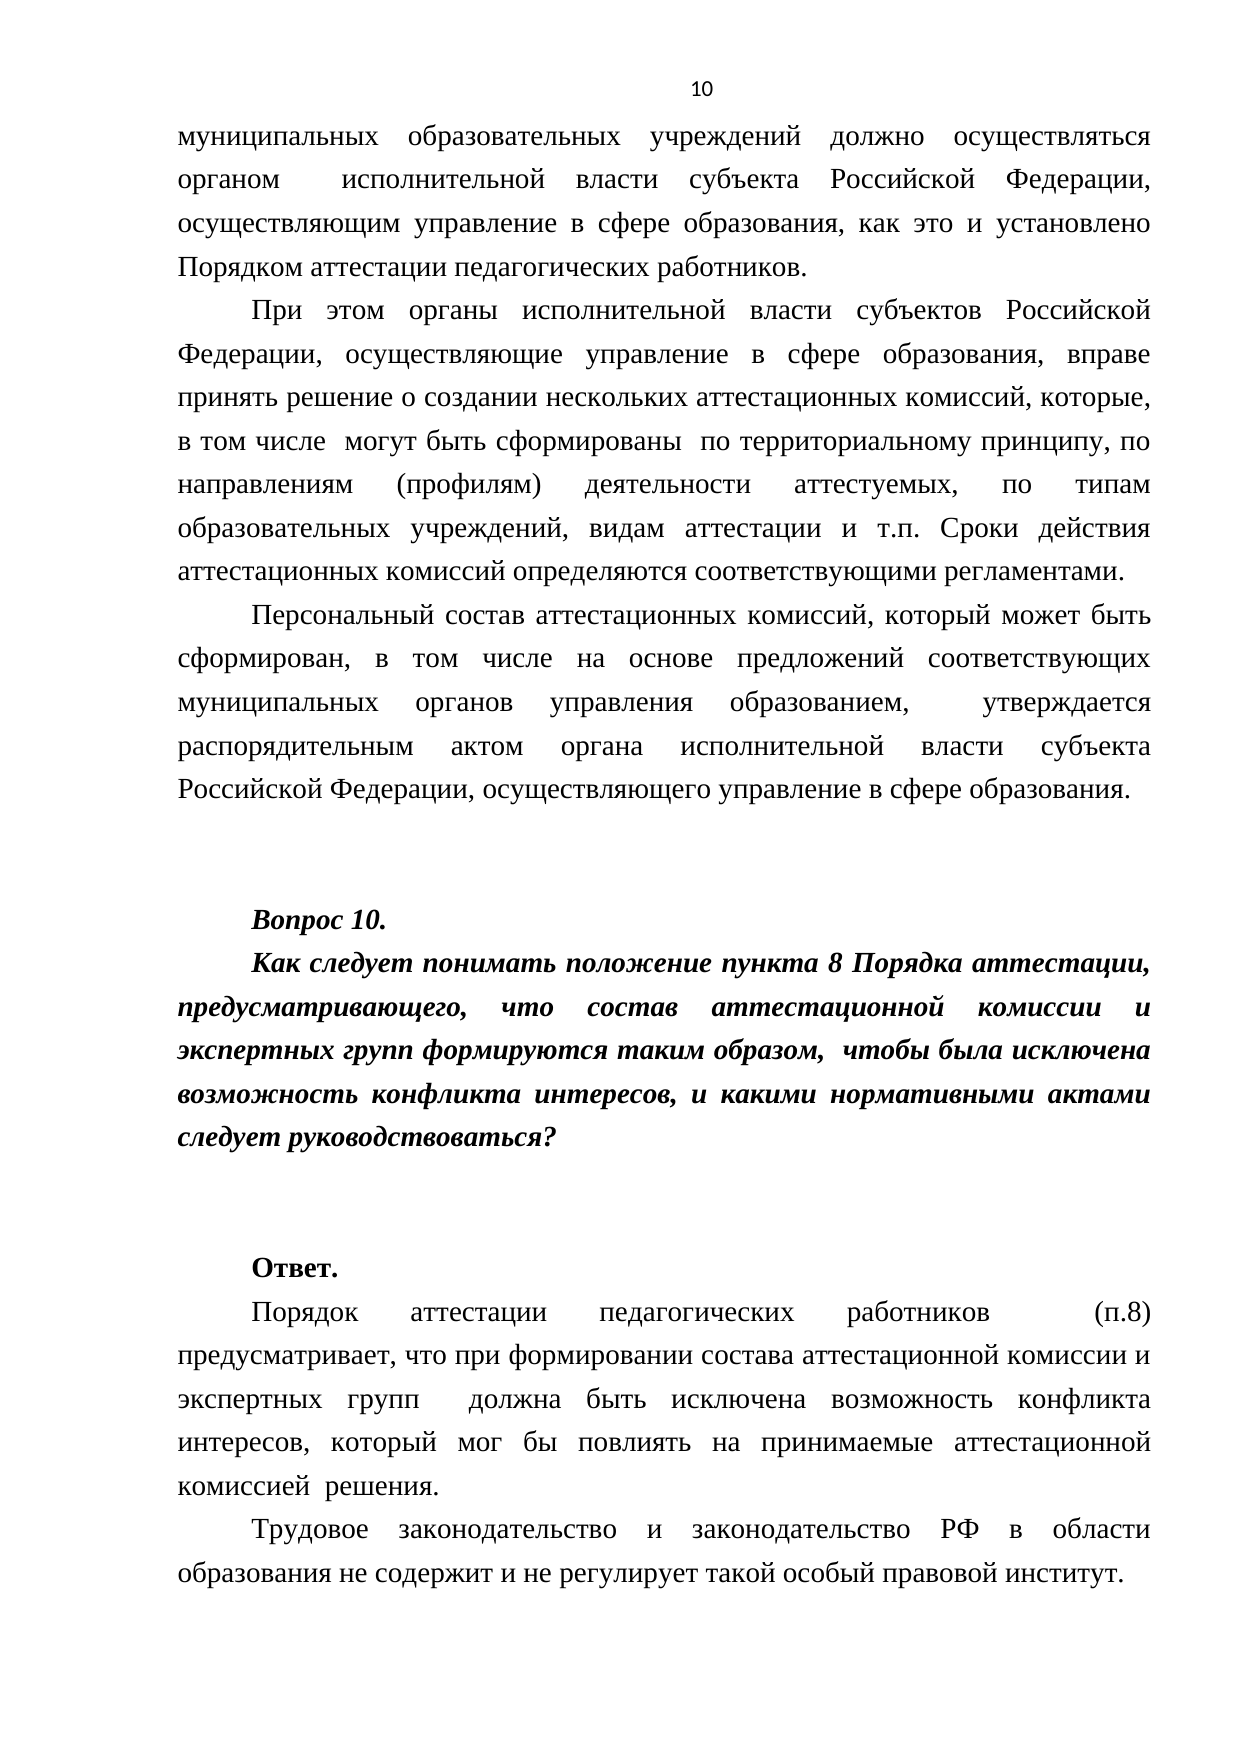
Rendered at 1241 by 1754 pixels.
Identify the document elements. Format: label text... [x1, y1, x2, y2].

text Ответ. [177, 1250, 1152, 1284]
text Как следует понимать положение пункта 8 Порядка аттестации, предусматривающего, что состав аттестационной комиссии и экспертных групп формируются таким образом, чтобы была исключена возможность конфликта интересов, и какими нормативными актами следует руководствоваться? [177, 945, 1152, 1153]
text Трудовое законодательство и законодательство РФ в области образования не содержит и не регулирует такой особый правовой институт. [177, 1511, 1152, 1588]
text Порядок аттестации педагогических работников (п.8) предусматривает, что при формировании состава аттестационной комиссии и экспертных групп должна быть исключена возможность конфликта интересов, который мог бы повлиять на принимаемые аттестационной комиссией решения. [177, 1294, 1152, 1501]
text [177, 118, 1152, 282]
text Персональный состав аттестационных комиссий, который может быть сформирован, в том числе на основе предложений соответствующих муниципальных органов управления образованием, утверждается распорядительным актом органа исполнительной власти субъекта Российской Федерации, осуществляющего управление в сфере образования. [177, 597, 1152, 805]
text При этом органы исполнительной власти субъектов Российской Федерации, осуществляющие управление в сфере образования, вправе принять решение о создании нескольких аттестационных комиссий, которые, в том числе могут быть сформированы по территориальному принципу, по направлениям (профилям) деятельности аттестуемых, по типам образовательных учреждений, видам аттестации и т.п. Сроки действия аттестационных комиссий определяются соответствующими регламентами. [177, 292, 1152, 587]
text Вопрос 10. [177, 902, 1152, 935]
